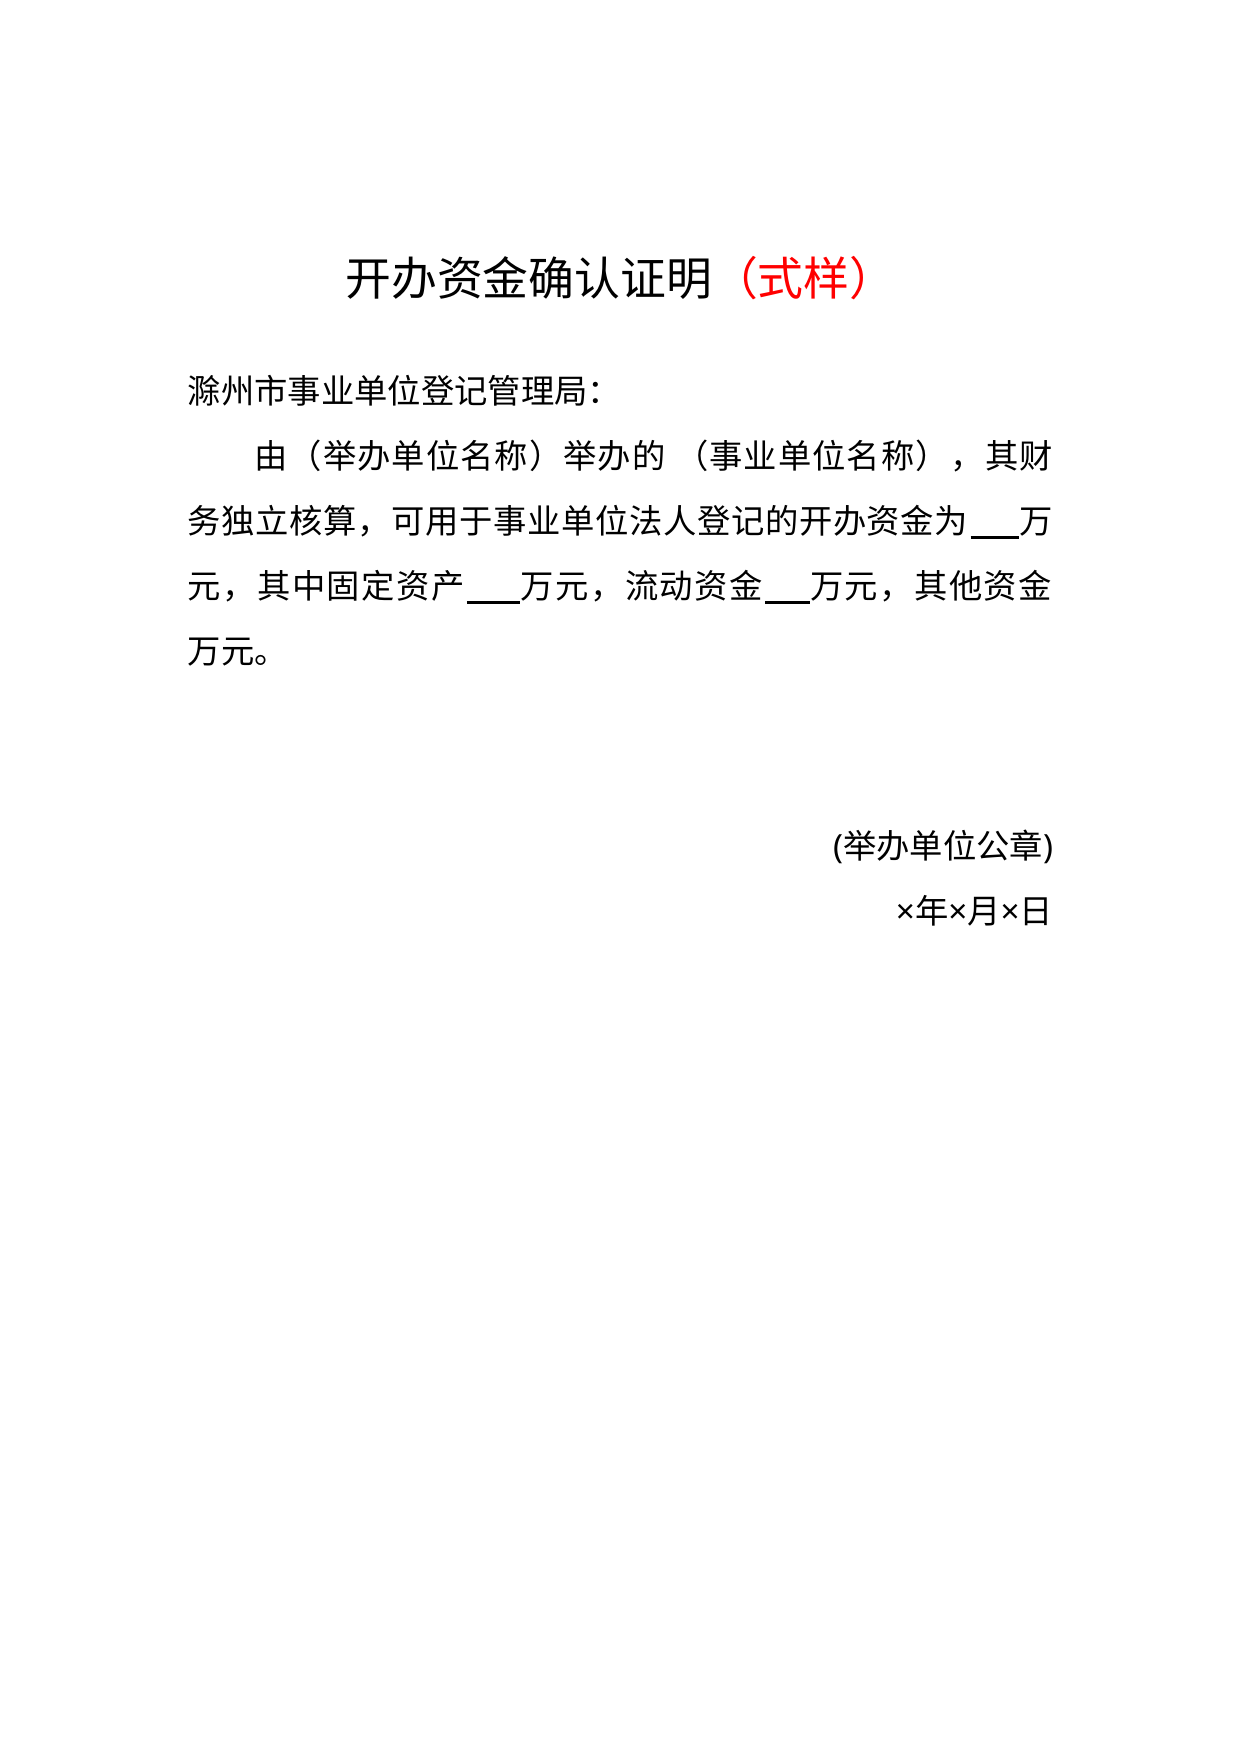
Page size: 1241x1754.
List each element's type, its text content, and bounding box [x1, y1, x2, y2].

text 由（举办单位名称）举办的 （事业单位名称），其财务独立核算，可用于事业单位法人登记的开办资金为 万元，其中固定资产 万元，流动资金 万元，其他资金 万元。 [187, 422, 1053, 682]
text 滁州市事业单位登记管理局： [187, 357, 1053, 422]
text 开办资金确认证明（式样） [187, 227, 1053, 324]
text (举办单位公章) [187, 812, 1053, 877]
text ×年×月×日 [187, 877, 1053, 942]
